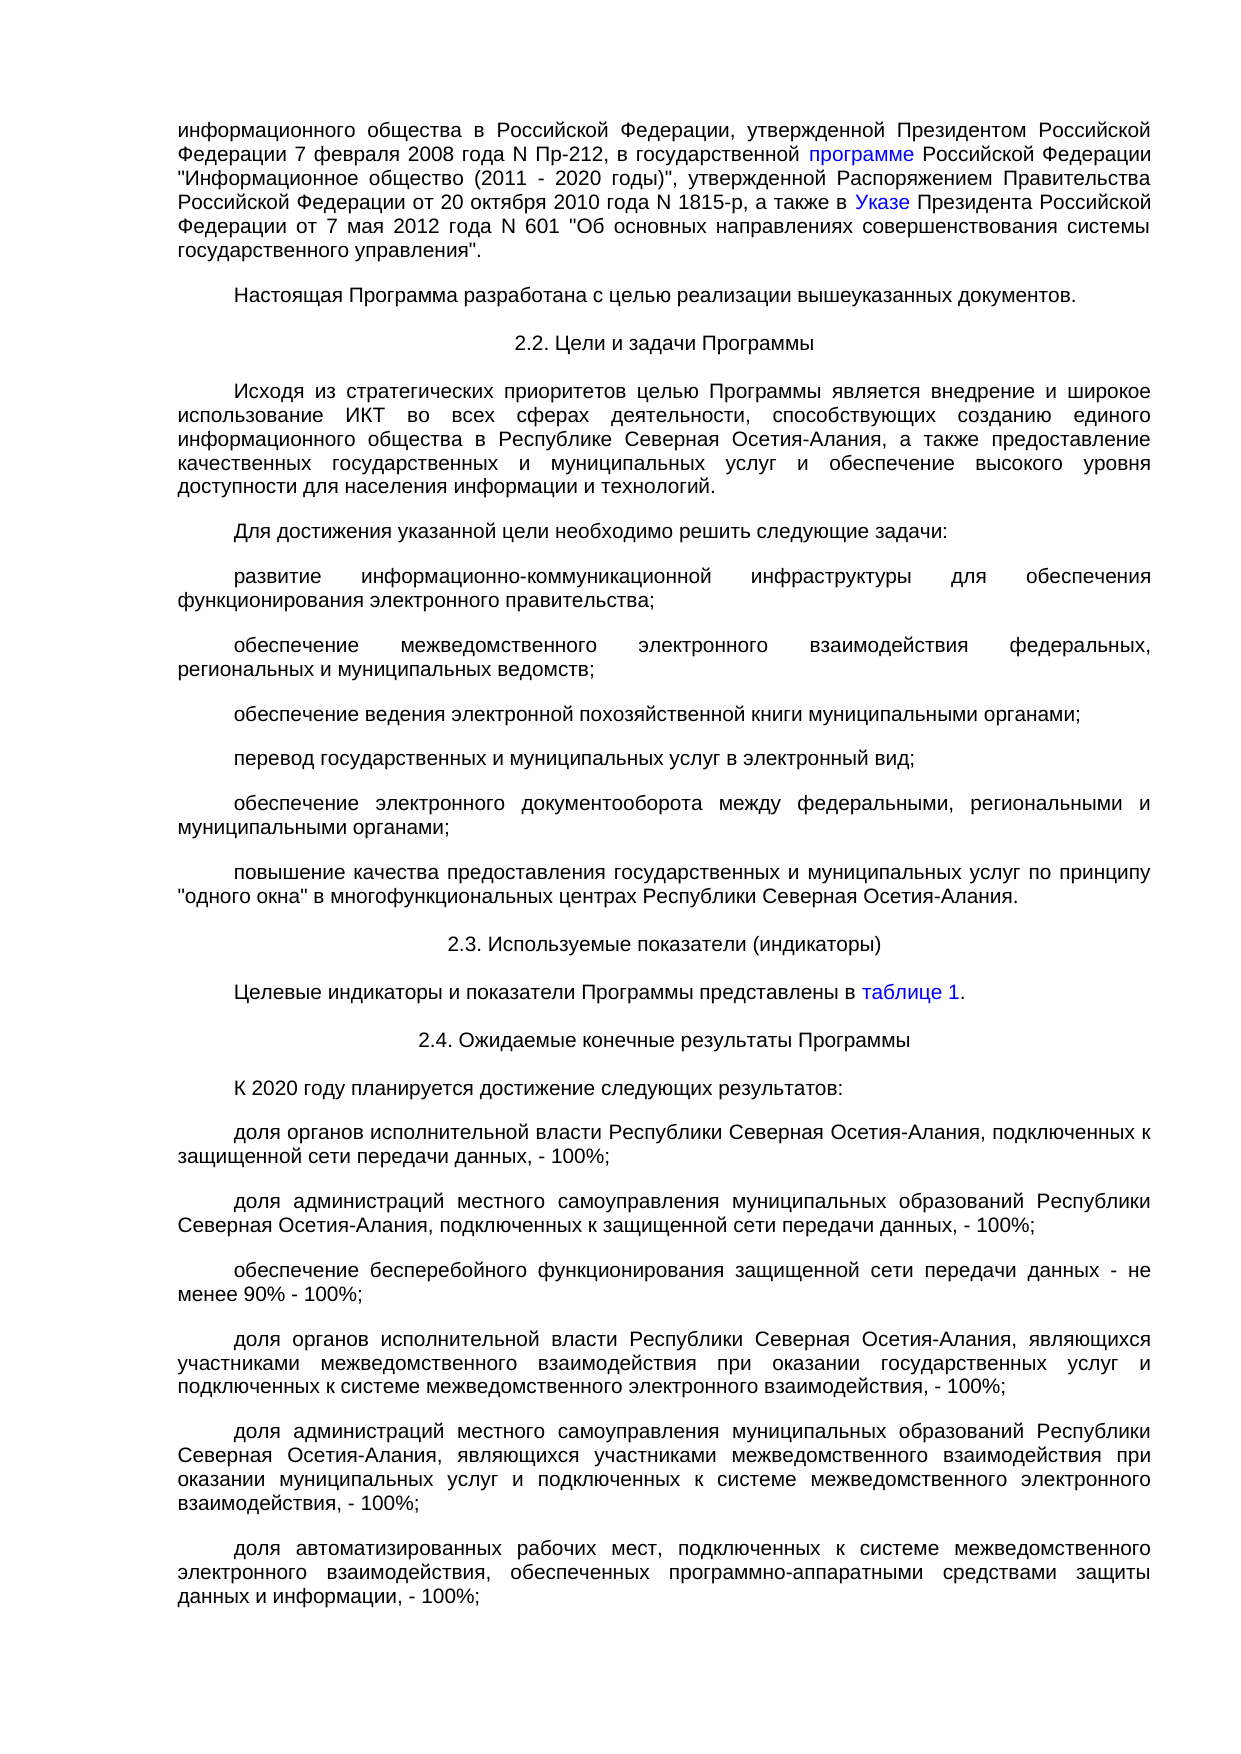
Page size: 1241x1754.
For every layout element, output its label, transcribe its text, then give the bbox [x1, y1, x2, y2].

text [177, 118, 1152, 262]
text доля автоматизированных рабочих мест, подключенных к системе межведомственного электронного взаимодействия, обеспеченных программно-аппаратными средствами защиты данных и информации, - 100%; [177, 1536, 1152, 1608]
text развитие информационно-коммуникационной инфраструктуры для обеспечения функционирования электронного правительства; [177, 564, 1152, 612]
text обеспечение межведомственного электронного взаимодействия федеральных, региональных и муниципальных ведомств; [177, 633, 1152, 681]
text доля администраций местного самоуправления муниципальных образований Республики Северная Осетия-Алания, являющихся участниками межведомственного взаимодействия при оказании муниципальных услуг и подключенных к системе межведомственного электронного взаимодействия, - 100%; [177, 1419, 1152, 1515]
text 2.2. Цели и задачи Программы [177, 331, 1152, 354]
text 2.3. Используемые показатели (индикаторы) [177, 932, 1152, 956]
text доля органов исполнительной власти Республики Северная Осетия-Алания, являющихся участниками межведомственного взаимодействия при оказании государственных услуг и подключенных к системе межведомственного электронного взаимодействия, - 100%; [177, 1326, 1152, 1398]
text обеспечение ведения электронной похозяйственной книги муниципальными органами; [177, 701, 1152, 725]
text повышение качества предоставления государственных и муниципальных услуг по принципу "одного окна" в многофункциональных центрах Республики Северная Осетия-Алания. [177, 860, 1152, 908]
text Исходя из стратегических приоритетов целью Программы является внедрение и широкое использование ИКТ во всех сферах деятельности, способствующих созданию единого информационного общества в Республике Северная Осетия-Алания, а также предоставление качественных государственных и муниципальных услуг и обеспечение высокого уровня доступности для населения информации и технологий. [177, 378, 1152, 498]
text перевод государственных и муниципальных услуг в электронный вид; [177, 746, 1152, 770]
text обеспечение электронного документооборота между федеральными, региональными и муниципальными органами; [177, 791, 1152, 839]
text 2.4. Ожидаемые конечные результаты Программы [177, 1027, 1152, 1051]
text обеспечение бесперебойного функционирования защищенной сети передачи данных - не менее 90% - 100%; [177, 1258, 1152, 1306]
text Настоящая Программа разработана с целью реализации вышеуказанных документов. [177, 283, 1152, 307]
text доля органов исполнительной власти Республики Северная Осетия-Алания, подключенных к защищенной сети передачи данных, - 100%; [177, 1120, 1152, 1168]
text Целевые индикаторы и показатели Программы представлены в таблице 1. [177, 979, 1152, 1003]
text доля администраций местного самоуправления муниципальных образований Республики Северная Осетия-Алания, подключенных к защищенной сети передачи данных, - 100%; [177, 1189, 1152, 1237]
text Для достижения указанной цели необходимо решить следующие задачи: [177, 519, 1152, 543]
text К 2020 году планируется достижение следующих результатов: [177, 1075, 1152, 1099]
